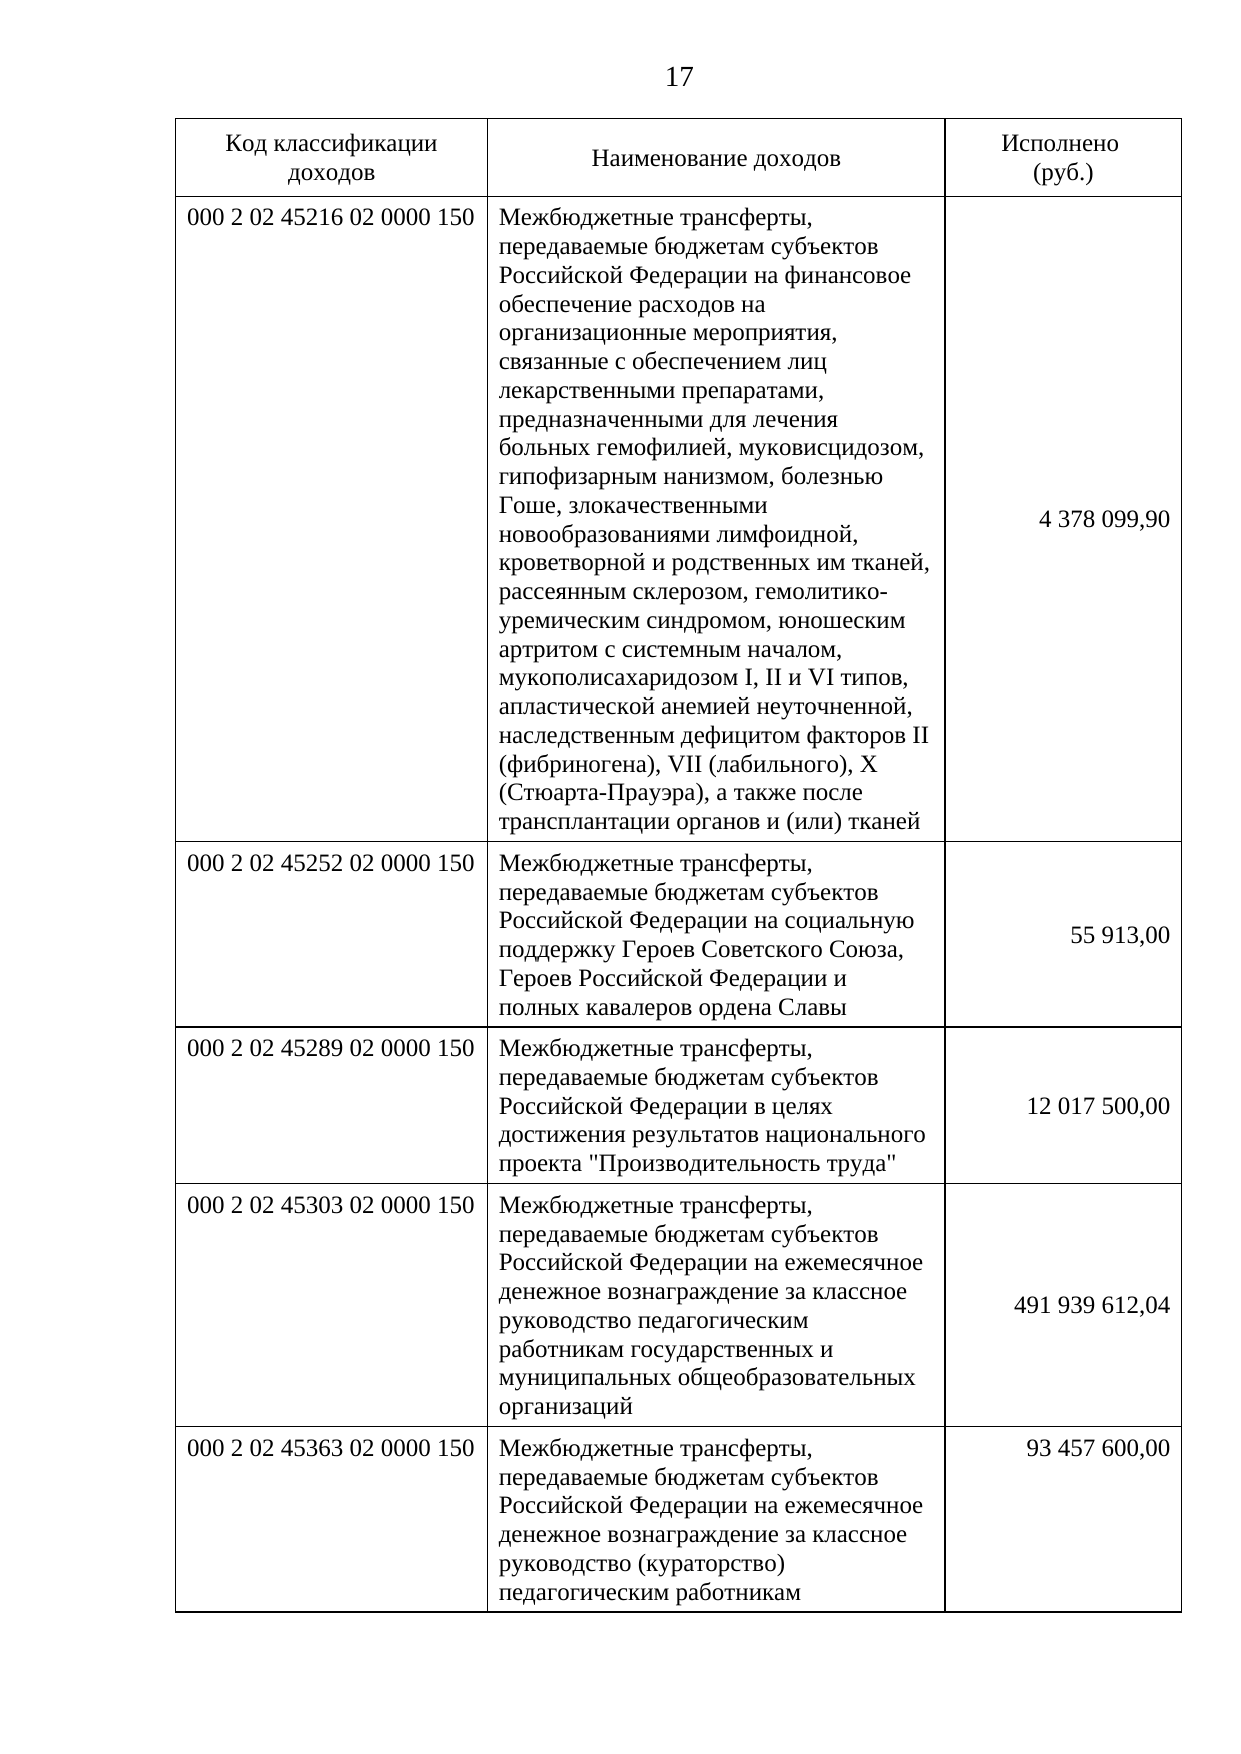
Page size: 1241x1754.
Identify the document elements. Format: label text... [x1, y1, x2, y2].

table_cell 491 939 612,04 [946, 1184, 1181, 1426]
table_cell Межбюджетные трансферты, передаваемые бюджетам субъектов Российской Федерации в целях достижения результатов национального проекта "Производительность труда" [488, 1028, 944, 1183]
table_cell 12 017 500,00 [946, 1028, 1181, 1183]
table_cell 000 2 02 45289 02 0000 150 [176, 1028, 487, 1183]
table_cell 55 913,00 [946, 842, 1181, 1026]
table_cell 000 2 02 45303 02 0000 150 [176, 1184, 487, 1426]
table_cell 000 2 02 45363 02 0000 150 [176, 1427, 487, 1611]
table_cell Межбюджетные трансферты, передаваемые бюджетам субъектов Российской Федерации на финансовое обеспечение расходов на организационные мероприятия, связанные с обеспечением лиц лекарственными препаратами, предназначенными для лечения больных гемофилией, муковисцидозом, гипофизарным нанизмом, болезнью Гоше, злокачественными новообразованиями лимфоидной, кроветворной и родственных им тканей, рассеянным склерозом, гемолитико-уремическим синдромом, юношеским артритом с системным началом, мукополисахаридозом I, II и VI типов, апластической анемией неуточненной, наследственным дефицитом факторов II (фибриногена), VII (лабильного), X (Стюарта-Прауэра), а также после трансплантации органов и (или) тканей [488, 197, 944, 841]
table_header Наименование доходов [488, 119, 944, 196]
table_header Исполнено (руб.) [946, 119, 1181, 196]
table_cell 4 378 099,90 [946, 197, 1181, 841]
table_header Код классификации доходов [176, 119, 487, 196]
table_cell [488, 1427, 944, 1611]
table_cell 000 2 02 45216 02 0000 150 [176, 197, 487, 841]
table_cell Межбюджетные трансферты, передаваемые бюджетам субъектов Российской Федерации на ежемесячное денежное вознаграждение за классное руководство педагогическим работникам государственных и муниципальных общеобразовательных организаций [488, 1184, 944, 1426]
table_cell 93 457 600,00 [946, 1427, 1181, 1611]
table_cell 000 2 02 45252 02 0000 150 [176, 842, 487, 1026]
table_cell Межбюджетные трансферты, передаваемые бюджетам субъектов Российской Федерации на социальную поддержку Героев Советского Союза, Героев Российской Федерации и полных кавалеров ордена Славы [488, 842, 944, 1026]
